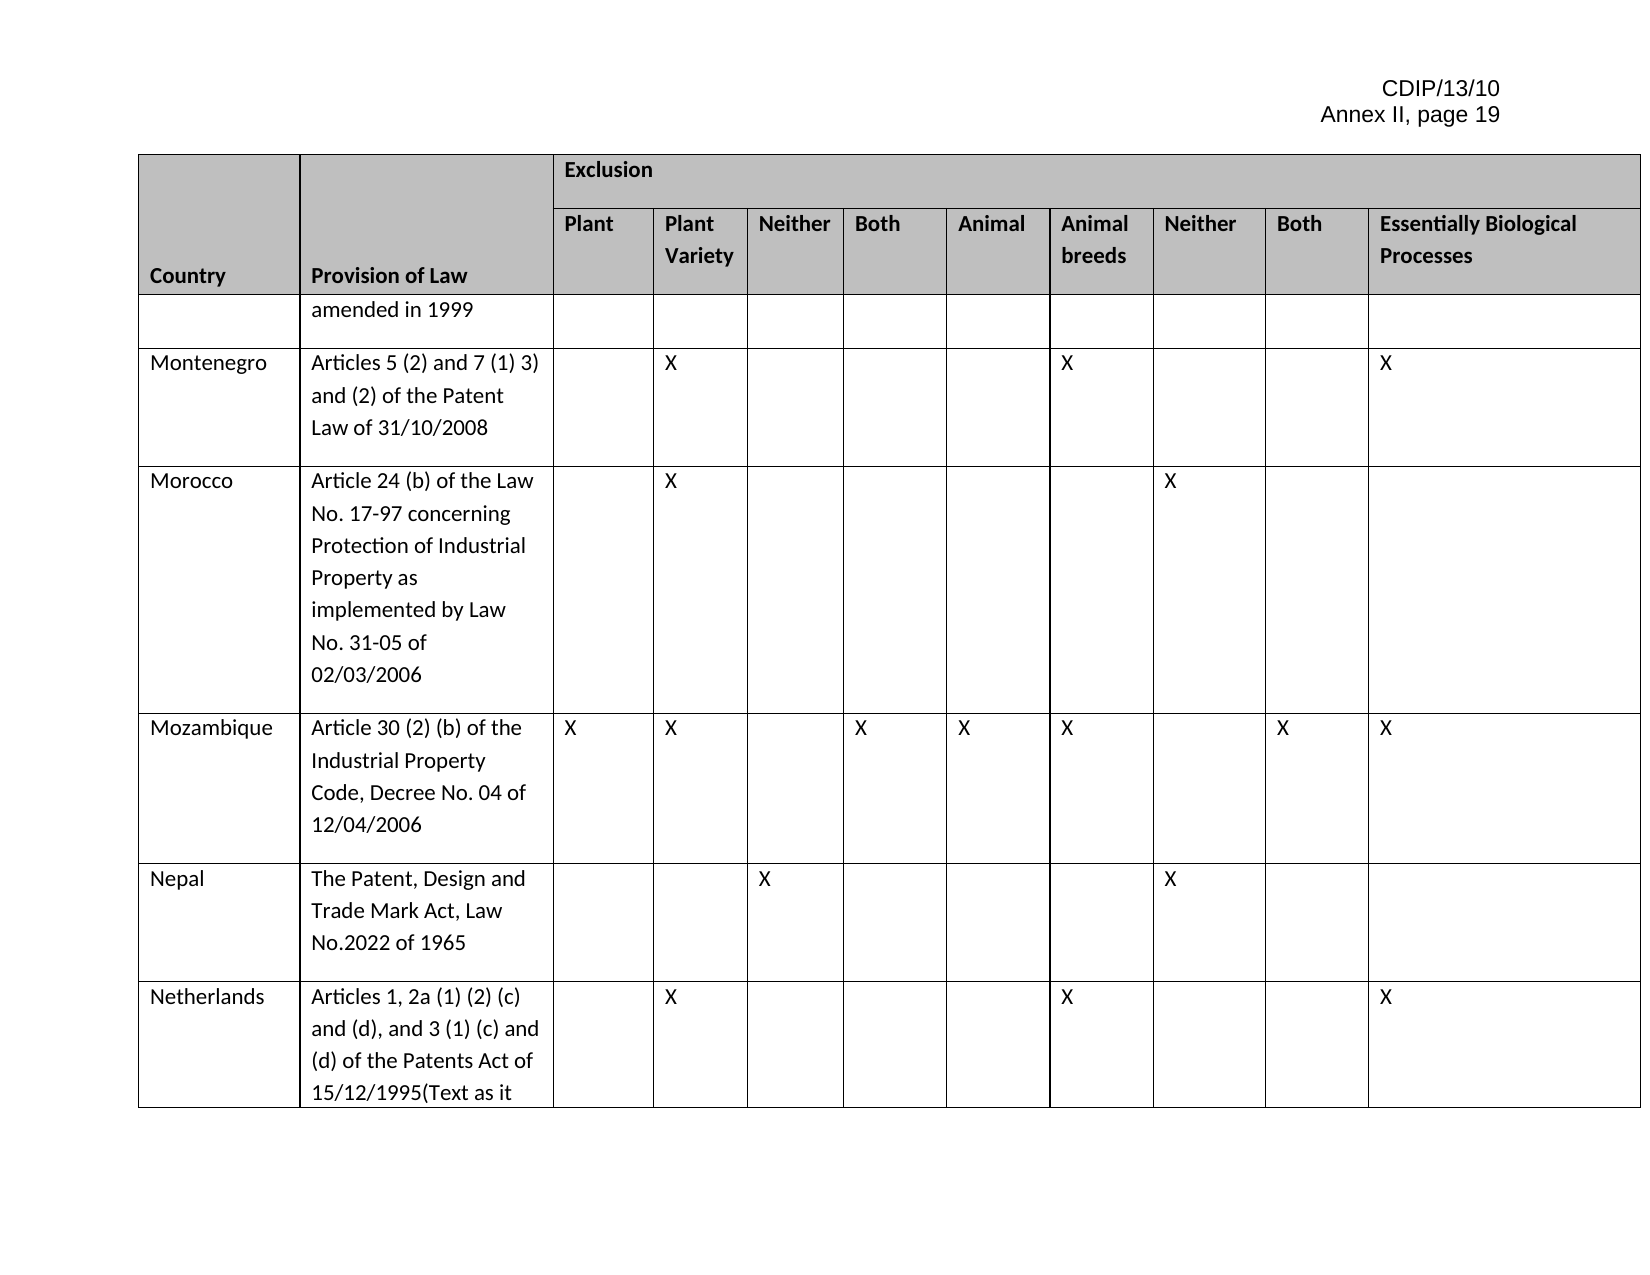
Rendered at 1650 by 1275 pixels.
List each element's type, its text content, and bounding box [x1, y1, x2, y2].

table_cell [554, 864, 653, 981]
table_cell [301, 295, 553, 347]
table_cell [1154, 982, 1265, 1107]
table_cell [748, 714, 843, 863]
table_cell Neither [748, 209, 843, 294]
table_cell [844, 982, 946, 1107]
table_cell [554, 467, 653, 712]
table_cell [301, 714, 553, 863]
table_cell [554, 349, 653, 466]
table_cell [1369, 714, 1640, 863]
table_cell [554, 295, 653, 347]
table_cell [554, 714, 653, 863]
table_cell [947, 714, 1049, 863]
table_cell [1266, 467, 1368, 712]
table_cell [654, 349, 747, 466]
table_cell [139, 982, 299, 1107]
table_cell Plant [554, 209, 653, 294]
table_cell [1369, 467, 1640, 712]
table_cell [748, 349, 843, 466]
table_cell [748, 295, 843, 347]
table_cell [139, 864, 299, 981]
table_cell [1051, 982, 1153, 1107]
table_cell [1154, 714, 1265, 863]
table_cell Both [1266, 209, 1368, 294]
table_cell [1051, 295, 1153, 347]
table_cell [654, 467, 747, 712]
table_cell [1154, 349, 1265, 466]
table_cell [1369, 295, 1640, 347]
table_cell Neither [1154, 209, 1265, 294]
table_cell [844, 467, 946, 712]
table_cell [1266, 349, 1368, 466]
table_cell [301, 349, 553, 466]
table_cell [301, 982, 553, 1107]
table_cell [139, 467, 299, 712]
table_header Exclusion [554, 155, 1640, 208]
table_header Country [139, 155, 299, 294]
table_cell Essentially Biological Processes [1369, 209, 1640, 294]
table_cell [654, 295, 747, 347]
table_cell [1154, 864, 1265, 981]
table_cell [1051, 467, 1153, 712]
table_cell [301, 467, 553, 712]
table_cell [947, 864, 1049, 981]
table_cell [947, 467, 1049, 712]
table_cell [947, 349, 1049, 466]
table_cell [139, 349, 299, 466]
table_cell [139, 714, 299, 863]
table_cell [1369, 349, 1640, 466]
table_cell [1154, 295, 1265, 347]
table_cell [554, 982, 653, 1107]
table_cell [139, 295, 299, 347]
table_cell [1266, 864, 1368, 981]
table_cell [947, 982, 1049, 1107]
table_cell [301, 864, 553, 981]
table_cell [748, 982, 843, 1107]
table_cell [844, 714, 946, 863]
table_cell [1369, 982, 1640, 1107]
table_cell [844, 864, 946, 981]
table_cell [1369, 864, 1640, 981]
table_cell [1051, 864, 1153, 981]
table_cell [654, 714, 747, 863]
table_cell Animal [947, 209, 1049, 294]
table_cell Both [844, 209, 946, 294]
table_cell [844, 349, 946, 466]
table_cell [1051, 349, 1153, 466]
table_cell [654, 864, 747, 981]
table_header Provision of Law [301, 155, 553, 294]
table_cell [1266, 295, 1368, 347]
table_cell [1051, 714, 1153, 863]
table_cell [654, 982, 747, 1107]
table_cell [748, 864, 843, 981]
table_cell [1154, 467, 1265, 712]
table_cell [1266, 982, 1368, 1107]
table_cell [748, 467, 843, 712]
table_cell Animal breeds [1051, 209, 1153, 294]
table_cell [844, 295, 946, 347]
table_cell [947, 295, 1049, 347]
table_cell Plant Variety [654, 209, 747, 294]
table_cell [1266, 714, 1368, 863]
